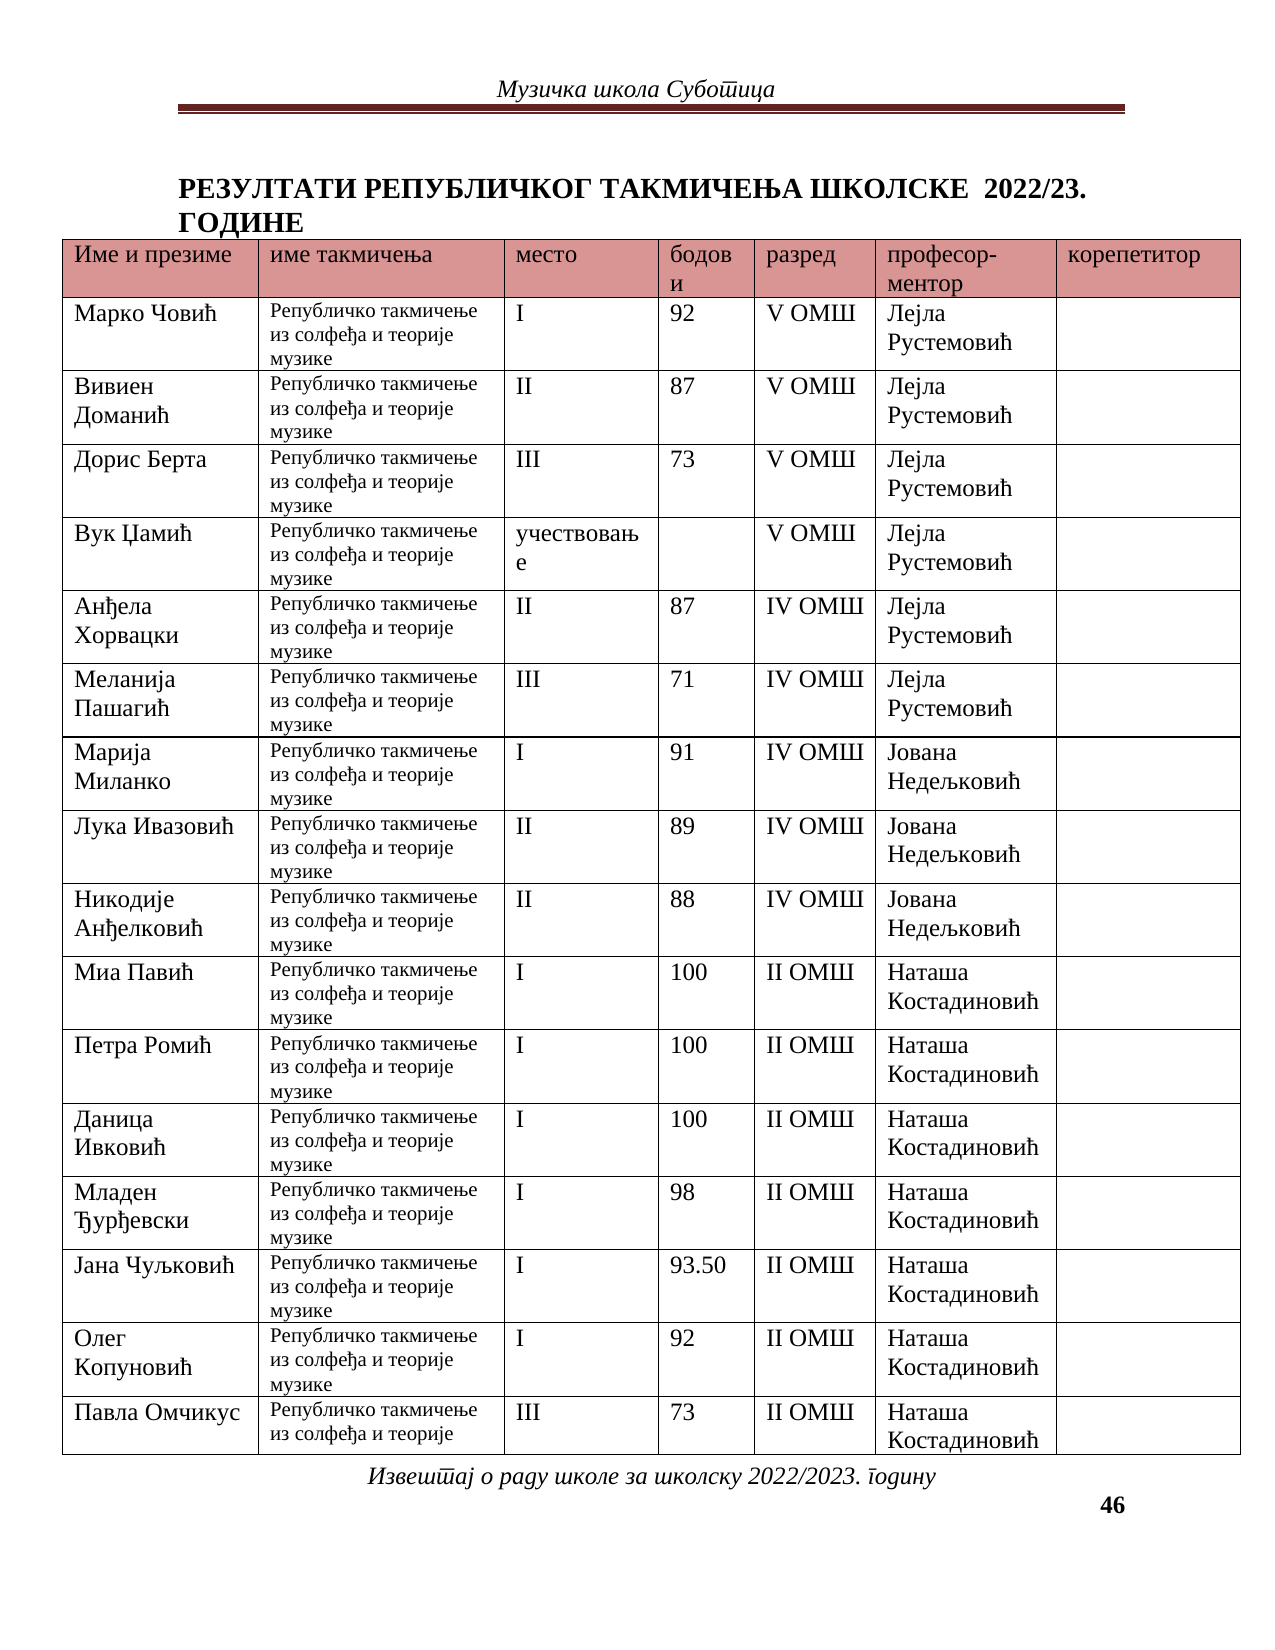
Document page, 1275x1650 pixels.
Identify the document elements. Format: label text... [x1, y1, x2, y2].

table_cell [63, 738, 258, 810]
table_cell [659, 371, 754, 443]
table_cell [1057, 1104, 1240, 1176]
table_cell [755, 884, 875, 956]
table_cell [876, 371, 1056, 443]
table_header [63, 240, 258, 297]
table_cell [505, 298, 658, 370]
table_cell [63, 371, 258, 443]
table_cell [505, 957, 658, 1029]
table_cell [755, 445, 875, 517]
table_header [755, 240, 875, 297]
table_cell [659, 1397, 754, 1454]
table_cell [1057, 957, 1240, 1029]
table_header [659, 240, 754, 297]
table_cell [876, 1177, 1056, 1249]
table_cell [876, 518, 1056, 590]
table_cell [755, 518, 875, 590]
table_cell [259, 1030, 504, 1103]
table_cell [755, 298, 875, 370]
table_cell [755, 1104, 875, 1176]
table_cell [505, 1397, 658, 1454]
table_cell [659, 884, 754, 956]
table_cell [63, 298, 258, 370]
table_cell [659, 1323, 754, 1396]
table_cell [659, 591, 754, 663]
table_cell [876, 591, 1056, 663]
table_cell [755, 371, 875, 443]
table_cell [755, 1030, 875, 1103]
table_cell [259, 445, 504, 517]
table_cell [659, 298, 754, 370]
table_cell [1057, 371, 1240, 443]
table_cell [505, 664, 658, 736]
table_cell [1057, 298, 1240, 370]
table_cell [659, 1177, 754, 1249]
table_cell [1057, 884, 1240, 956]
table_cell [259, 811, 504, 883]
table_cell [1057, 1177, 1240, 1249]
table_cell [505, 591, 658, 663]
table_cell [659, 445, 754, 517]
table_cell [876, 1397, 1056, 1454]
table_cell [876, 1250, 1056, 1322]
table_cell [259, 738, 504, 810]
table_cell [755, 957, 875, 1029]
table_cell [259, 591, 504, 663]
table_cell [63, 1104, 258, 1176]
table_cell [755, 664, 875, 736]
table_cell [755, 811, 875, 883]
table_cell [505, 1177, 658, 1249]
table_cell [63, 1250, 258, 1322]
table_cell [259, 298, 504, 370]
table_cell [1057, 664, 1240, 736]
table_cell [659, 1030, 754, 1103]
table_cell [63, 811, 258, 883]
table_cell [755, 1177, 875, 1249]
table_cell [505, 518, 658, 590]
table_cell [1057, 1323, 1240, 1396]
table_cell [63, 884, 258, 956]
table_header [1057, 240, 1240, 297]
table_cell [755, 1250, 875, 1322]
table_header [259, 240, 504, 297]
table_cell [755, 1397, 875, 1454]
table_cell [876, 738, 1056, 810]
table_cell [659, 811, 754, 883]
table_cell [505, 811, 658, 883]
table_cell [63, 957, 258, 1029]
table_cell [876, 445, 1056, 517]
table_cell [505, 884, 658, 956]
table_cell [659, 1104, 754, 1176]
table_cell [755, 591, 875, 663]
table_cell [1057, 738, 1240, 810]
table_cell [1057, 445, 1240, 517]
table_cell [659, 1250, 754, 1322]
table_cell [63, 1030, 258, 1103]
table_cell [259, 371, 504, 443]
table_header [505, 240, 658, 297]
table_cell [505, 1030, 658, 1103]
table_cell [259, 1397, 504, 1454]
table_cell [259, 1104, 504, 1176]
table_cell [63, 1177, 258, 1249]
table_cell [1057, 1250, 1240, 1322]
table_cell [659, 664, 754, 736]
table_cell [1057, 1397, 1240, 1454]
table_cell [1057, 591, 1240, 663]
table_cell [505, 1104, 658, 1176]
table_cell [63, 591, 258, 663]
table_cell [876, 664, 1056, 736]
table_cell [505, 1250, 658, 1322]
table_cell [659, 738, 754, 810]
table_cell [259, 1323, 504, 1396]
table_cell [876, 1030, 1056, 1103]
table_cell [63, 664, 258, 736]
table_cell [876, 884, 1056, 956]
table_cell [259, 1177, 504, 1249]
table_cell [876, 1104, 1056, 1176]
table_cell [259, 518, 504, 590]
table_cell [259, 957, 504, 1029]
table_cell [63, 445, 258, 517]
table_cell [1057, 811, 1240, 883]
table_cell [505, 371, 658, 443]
subtitle РЕЗУЛТАТИ РЕПУБЛИЧКОГ ТАКМИЧЕЊА ШКОЛСКЕ 2022/23. ГОДИНЕ [178, 171, 1125, 238]
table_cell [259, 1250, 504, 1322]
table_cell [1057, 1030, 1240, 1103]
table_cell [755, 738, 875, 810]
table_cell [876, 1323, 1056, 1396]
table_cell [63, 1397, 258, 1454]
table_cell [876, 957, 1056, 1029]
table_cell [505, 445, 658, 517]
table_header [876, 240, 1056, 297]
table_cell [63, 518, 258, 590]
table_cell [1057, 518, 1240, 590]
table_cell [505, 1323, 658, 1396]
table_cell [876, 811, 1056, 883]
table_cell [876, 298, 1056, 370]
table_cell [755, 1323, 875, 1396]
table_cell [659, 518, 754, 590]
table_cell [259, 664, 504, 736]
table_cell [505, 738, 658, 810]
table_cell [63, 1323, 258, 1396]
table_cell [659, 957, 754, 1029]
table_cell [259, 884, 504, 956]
